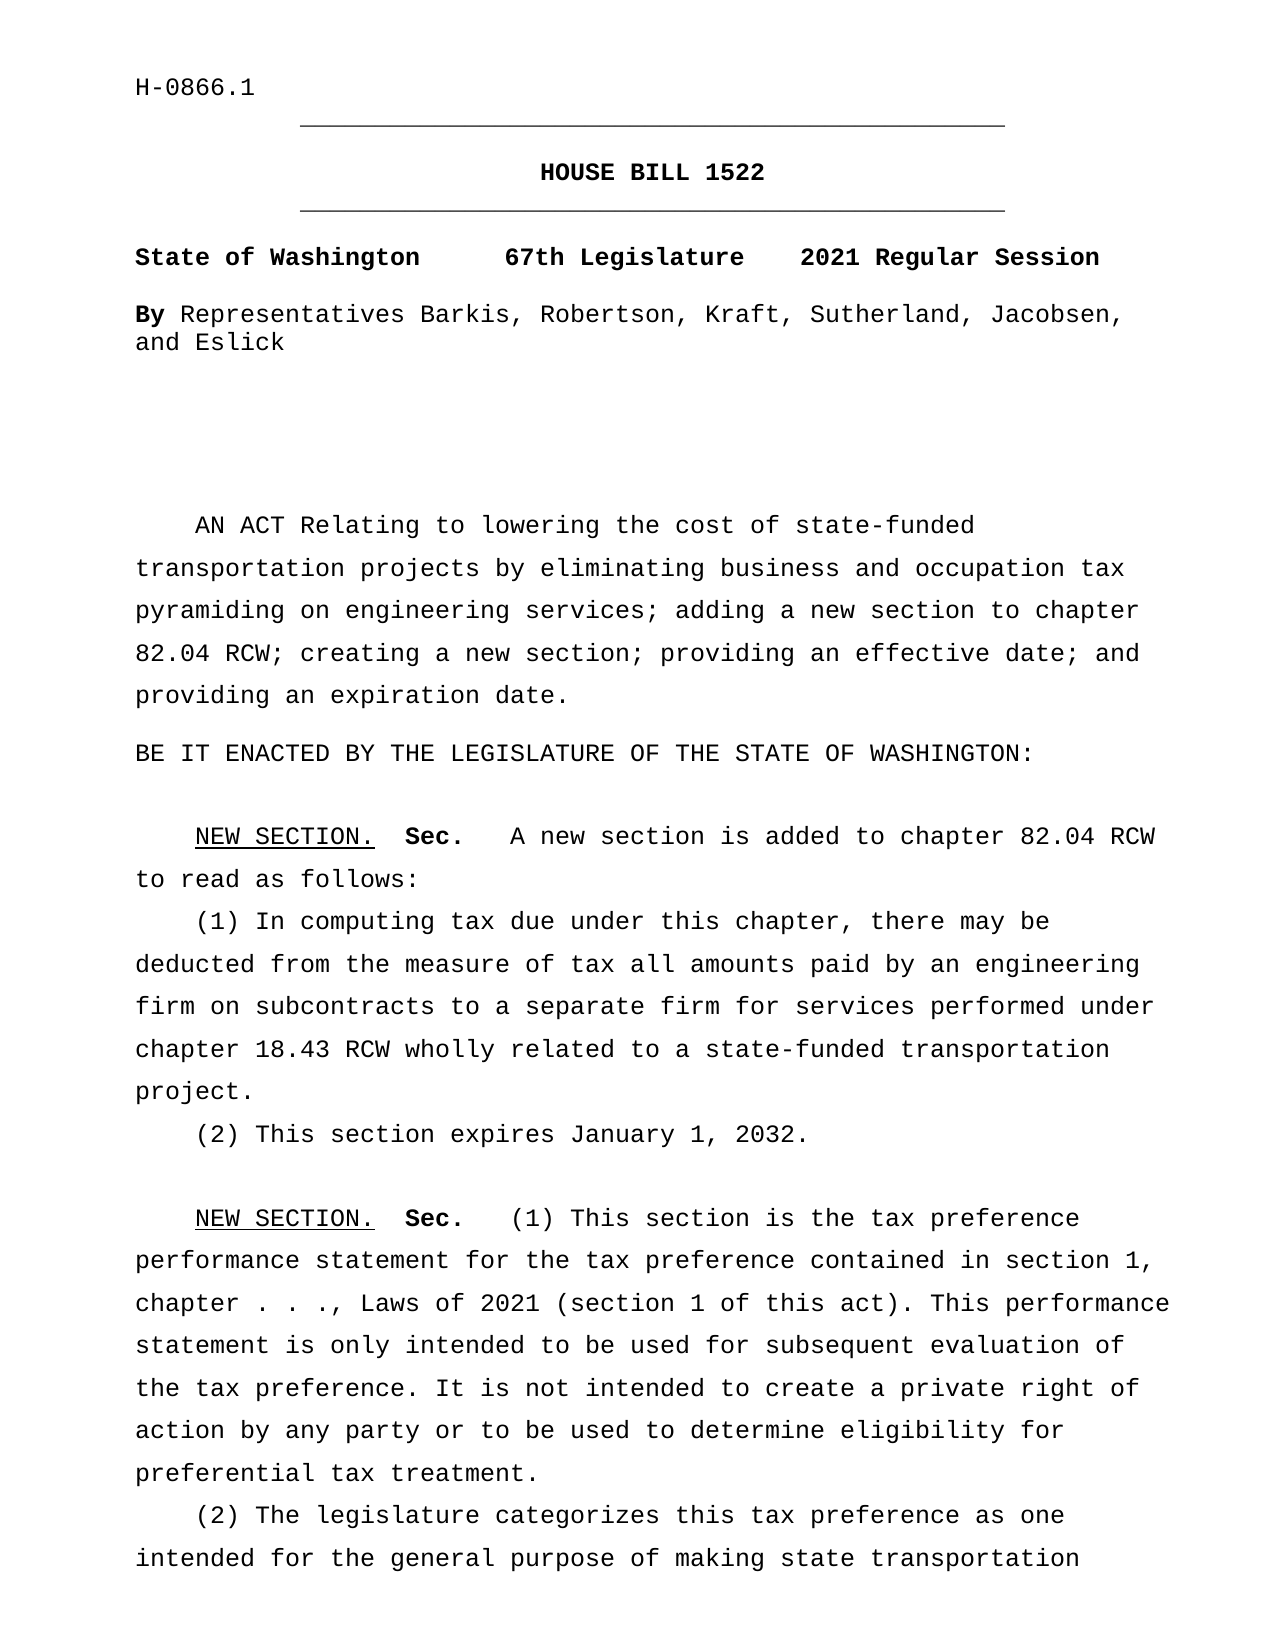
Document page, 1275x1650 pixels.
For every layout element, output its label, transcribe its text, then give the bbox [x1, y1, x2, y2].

text HOUSE BILL 1522 [135, 160, 1170, 188]
text NEW SECTION. Sec. A new section is added to chapter 82.04 RCW to read as follows: [135, 811, 1170, 896]
text NEW SECTION. Sec. (1) This section is the tax preference performance statement for the tax preference contained in section 1, chapter . . ., Laws of 2021 (section 1 of this act). This performance statement is only intended to be used for subsequent evaluation of the tax preference. It is not intended to create a private right of action by any party or to be used to determine eligibility for preferential tax treatment. [135, 1192, 1170, 1490]
text _______________________________________________ [135, 103, 1170, 132]
text By Representatives Barkis, Robertson, Kraft, Sutherland, Jacobsen, and Eslick [135, 302, 1170, 358]
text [135, 1490, 1170, 1575]
text H-0866.1 [135, 75, 1170, 103]
text _______________________________________________ [135, 188, 1170, 217]
text (1) In computing tax due under this chapter, there may be deducted from the measure of tax all amounts paid by an engineering firm on subcontracts to a separate firm for services performed under chapter 18.43 RCW wholly related to a state-funded transportation project. [135, 896, 1170, 1108]
text BE IT ENACTED BY THE LEGISLATURE OF THE STATE OF WASHINGTON: [135, 741, 1170, 769]
text AN ACT Relating to lowering the cost of state-funded transportation projects by eliminating business and occupation tax pyramiding on engineering services; adding a new section to chapter 82.04 RCW; creating a new section; providing an effective date; and providing an expiration date. [135, 500, 1170, 712]
text (2) This section expires January 1, 2032. [135, 1108, 1170, 1151]
text State of Washington 67th Legislature 2021 Regular Session [135, 245, 1170, 273]
